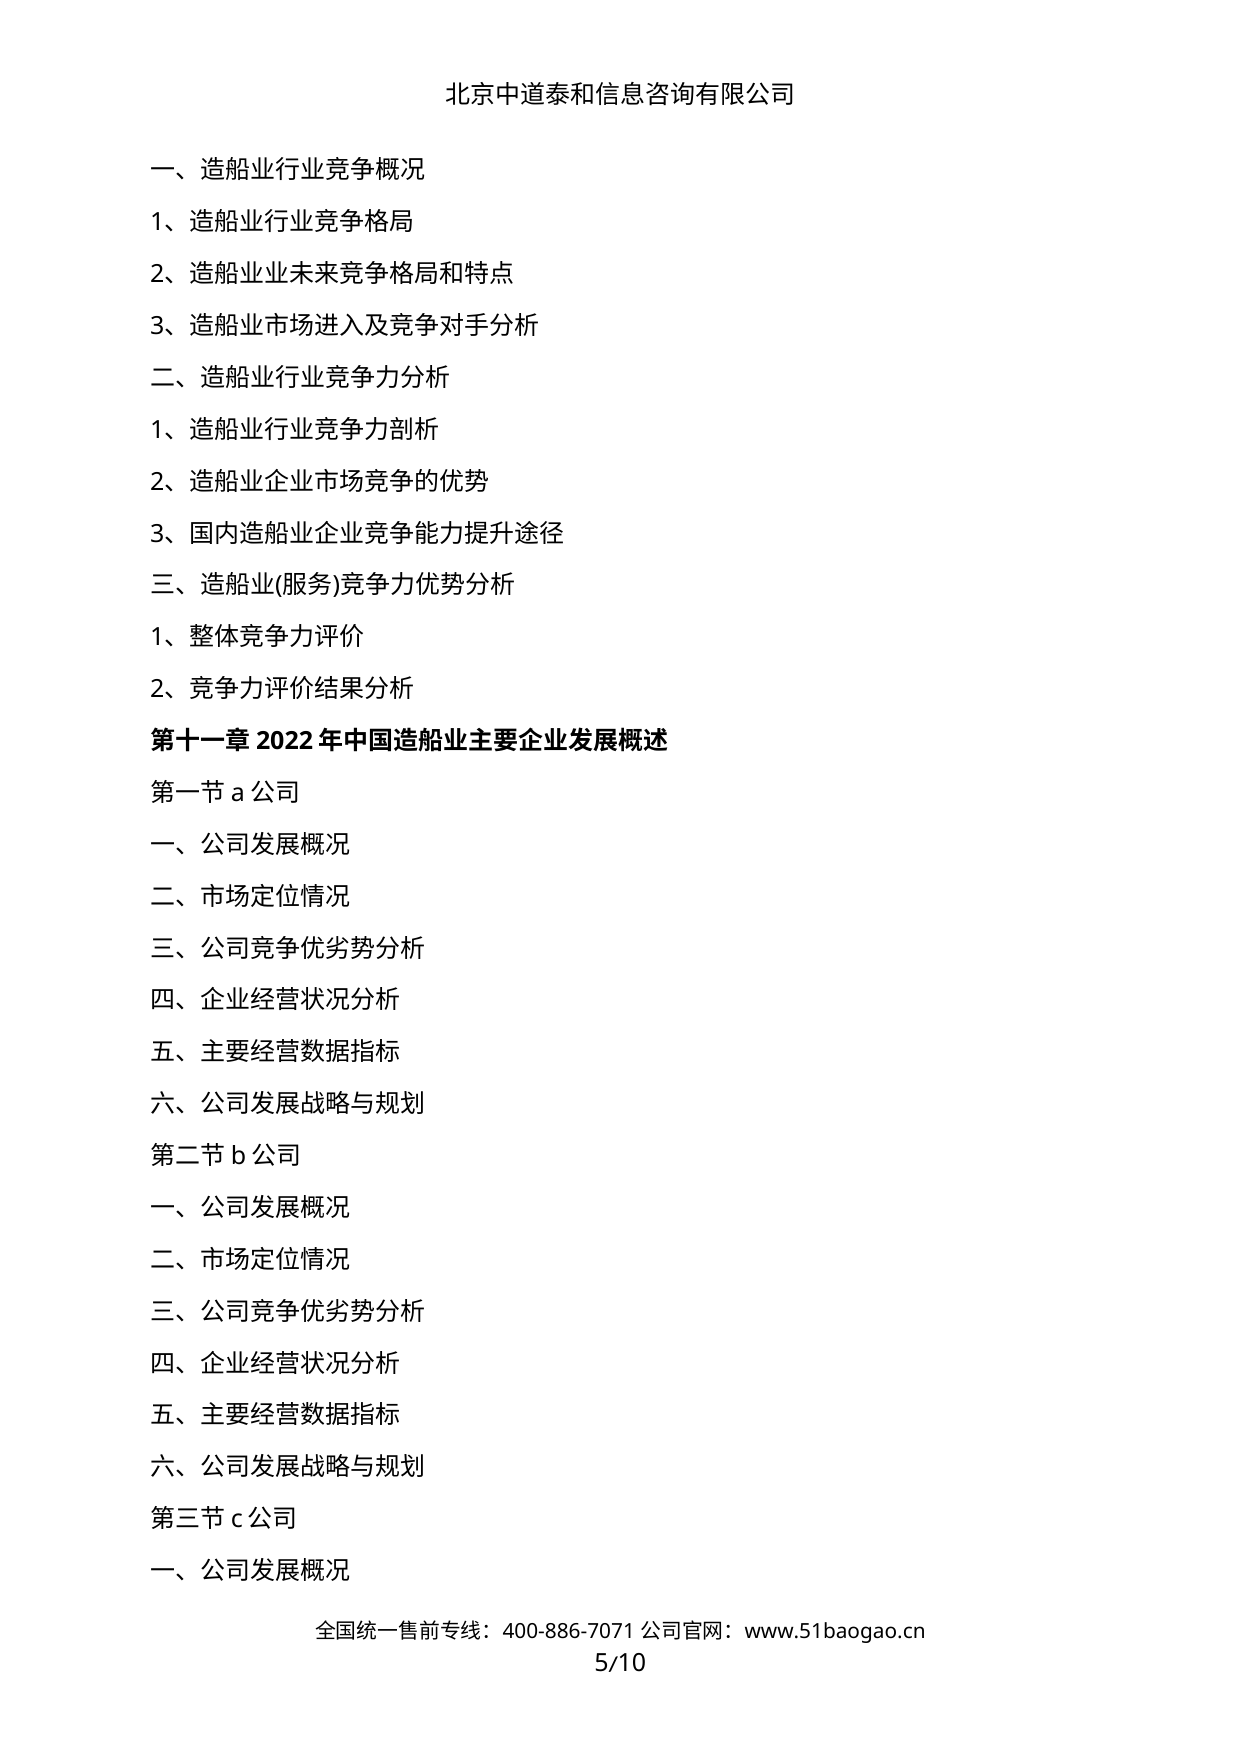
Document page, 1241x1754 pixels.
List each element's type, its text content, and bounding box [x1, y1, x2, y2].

text 第十一章 2022年中国造船业主要企业发展概述 [150, 721, 1090, 757]
text 1、造船业行业竞争格局 [150, 202, 1090, 238]
text 第一节 a公司 [150, 772, 1090, 809]
text 一、公司发展概况 [150, 1187, 1090, 1224]
text 一、公司发展概况 [150, 1551, 1090, 1587]
text 1、整体竞争力评价 [150, 617, 1090, 653]
text 3、国内造船业企业竞争能力提升途径 [150, 513, 1090, 549]
text 1、造船业行业竞争力剖析 [150, 409, 1090, 446]
text 二、市场定位情况 [150, 1239, 1090, 1276]
text 2、竞争力评价结果分析 [150, 669, 1090, 705]
text 四、企业经营状况分析 [150, 980, 1090, 1016]
text 五、主要经营数据指标 [150, 1395, 1090, 1431]
text 三、公司竞争优劣势分析 [150, 1291, 1090, 1327]
text 二、造船业行业竞争力分析 [150, 357, 1090, 394]
text 第三节 c公司 [150, 1499, 1090, 1535]
text 三、公司竞争优劣势分析 [150, 928, 1090, 964]
text 2、造船业业未来竞争格局和特点 [150, 254, 1090, 290]
text 五、主要经营数据指标 [150, 1032, 1090, 1068]
text 二、市场定位情况 [150, 876, 1090, 912]
text 第二节 b公司 [150, 1136, 1090, 1172]
text 3、造船业市场进入及竞争对手分析 [150, 306, 1090, 342]
text 六、公司发展战略与规划 [150, 1084, 1090, 1120]
text 六、公司发展战略与规划 [150, 1447, 1090, 1483]
text 一、公司发展概况 [150, 824, 1090, 861]
text 一、造船业行业竞争概况 [150, 150, 1090, 186]
text 四、企业经营状况分析 [150, 1343, 1090, 1379]
text 三、造船业(服务)竞争力优势分析 [150, 565, 1090, 601]
text 2、造船业企业市场竞争的优势 [150, 461, 1090, 497]
